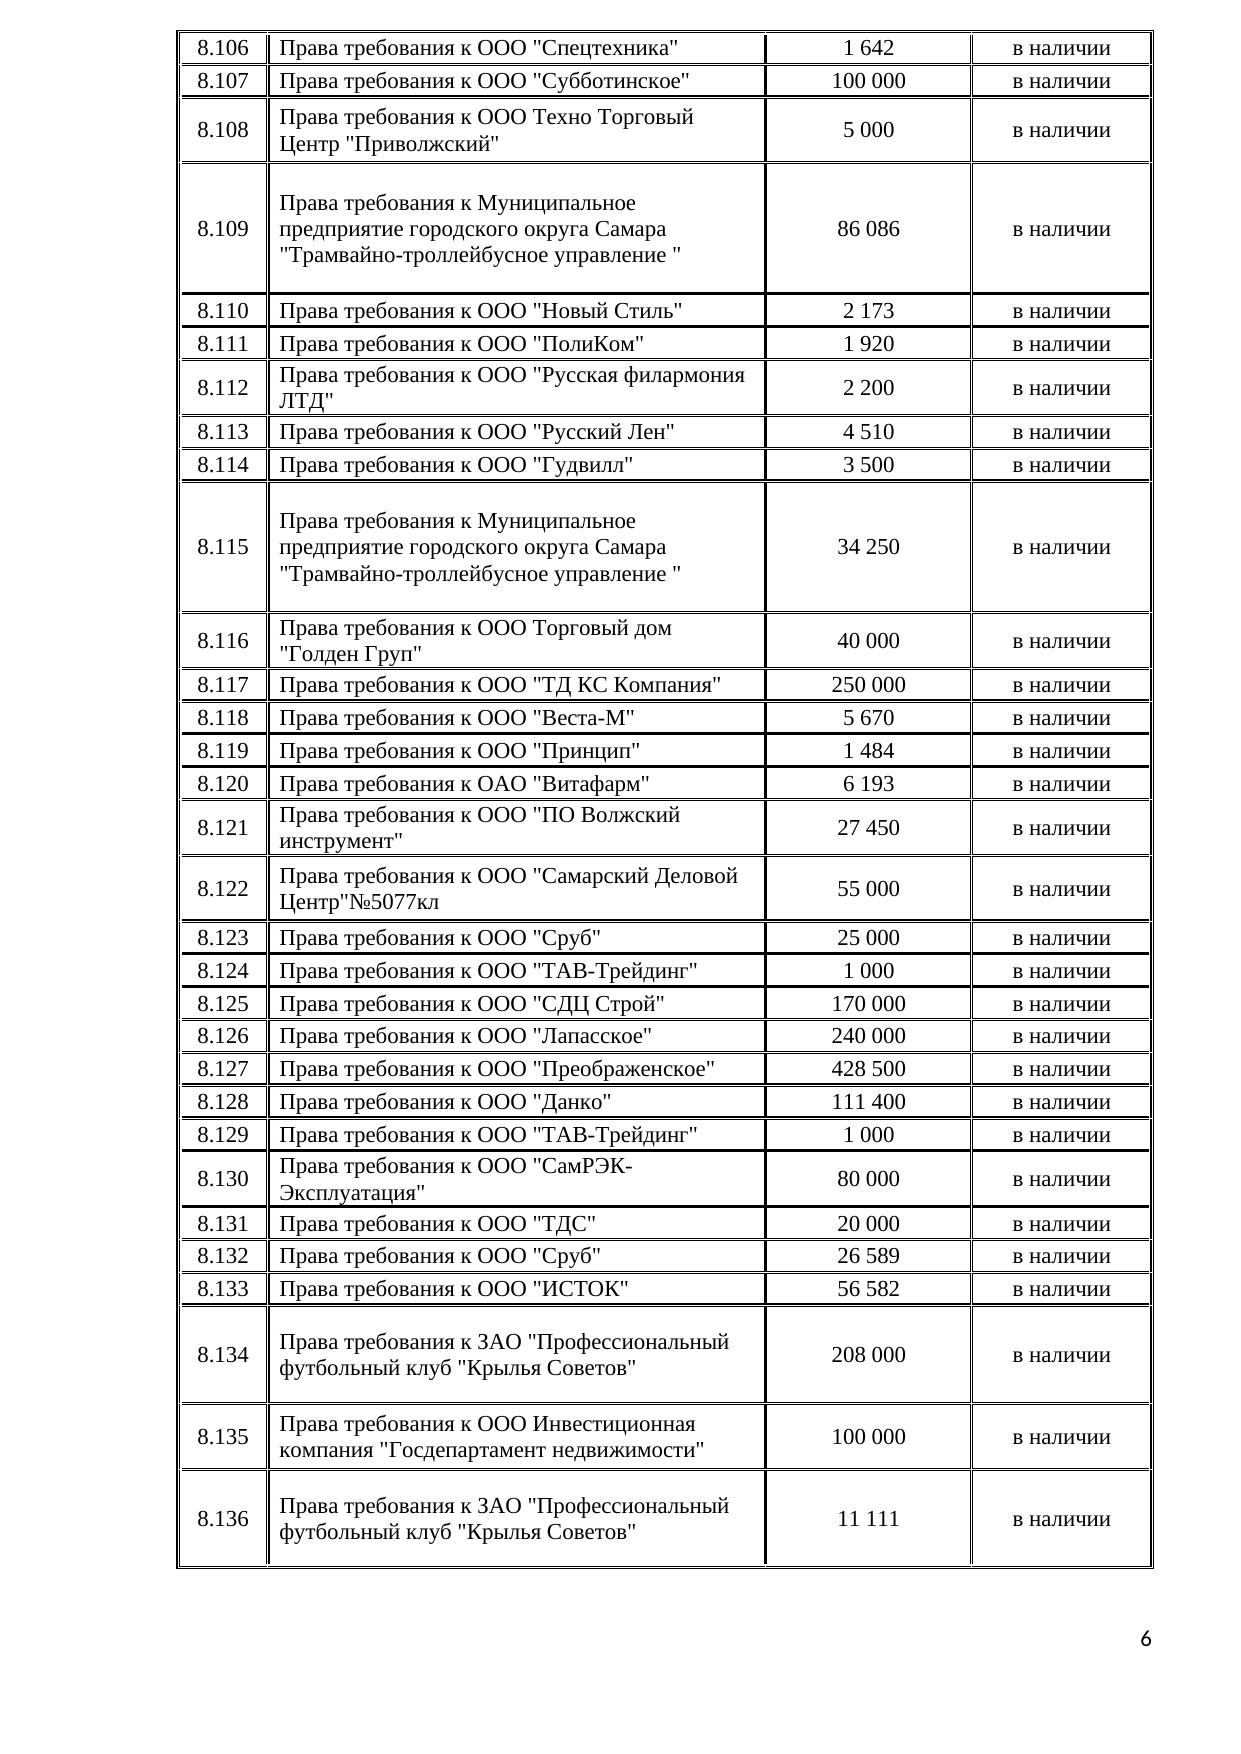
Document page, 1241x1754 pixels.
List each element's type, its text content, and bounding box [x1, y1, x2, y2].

table_cell 27 450 [767, 801, 970, 854]
table_cell 5 670 [767, 703, 970, 732]
table_cell 80 000 [767, 1152, 970, 1205]
table_cell 1 642 [765, 33, 972, 62]
table_cell 8.126 [178, 1018, 268, 1051]
table_cell Права требования к ООО "ТАВ-Трейдинг" [270, 1120, 764, 1149]
table_cell 8.133 [178, 1271, 268, 1303]
table_cell 8.110 [180, 292, 266, 325]
table_cell 26 589 [767, 1241, 970, 1271]
table_cell 8.125 [180, 985, 266, 1018]
table_cell 34 250 [767, 483, 970, 611]
table_cell 8.135 [178, 1402, 268, 1467]
table_cell в наличии [972, 798, 1152, 854]
table_cell 8.116 [178, 611, 268, 666]
table_cell Права требования к ООО "ПолиКом" [270, 328, 764, 358]
table_cell 8.119 [180, 732, 266, 765]
table_cell в наличии [973, 1083, 1151, 1116]
table_cell 56 582 [767, 1274, 970, 1303]
table_cell 8.113 [178, 414, 268, 446]
table_cell в наличии [972, 414, 1152, 446]
table_cell 86 086 [767, 164, 970, 292]
table_cell 208 000 [767, 1307, 970, 1402]
table_cell Права требования к ООО "Самарский Деловой Центр"№5077кл [270, 857, 764, 919]
table_cell 25 000 [767, 923, 970, 952]
table_cell 8.132 [178, 1238, 268, 1271]
table_cell 8.130 [180, 1149, 266, 1205]
table_cell в наличии [972, 854, 1152, 919]
table_cell в наличии [973, 63, 1151, 95]
table_cell 8.122 [178, 854, 268, 919]
table_cell 11 111 [765, 1471, 972, 1566]
table_cell в наличии [972, 161, 1152, 292]
table_cell Права требования к ООО "Принцип" [270, 735, 764, 765]
table_cell 8.109 [178, 161, 268, 292]
table_cell Права требования к ООО "ТД КС Компания" [270, 670, 764, 699]
table_cell Права требования к ООО "Новый Стиль" [270, 295, 764, 325]
table_cell Права требования к ООО "Сруб" [270, 923, 764, 952]
table_cell Права требования к ООО "ПО Волжский инструмент" [270, 801, 764, 854]
table_cell в наличии [972, 1238, 1152, 1271]
table_cell 2 200 [767, 361, 970, 414]
table_cell 8.118 [180, 699, 266, 732]
table_cell 8.136 [180, 1468, 268, 1566]
table_cell 8.129 [180, 1116, 266, 1149]
table_cell в наличии [972, 1468, 1151, 1566]
table_cell в наличии [973, 479, 1151, 611]
table_cell 8.107 [180, 63, 266, 95]
table_cell в наличии [973, 1149, 1150, 1205]
table_cell Права требования к ООО "Русский Лен" [270, 417, 764, 446]
table_cell Права требования к ОАО "Витафарм" [270, 768, 764, 798]
table_cell в наличии [973, 666, 1151, 699]
table_cell 1 484 [767, 735, 970, 765]
table_cell 3 500 [767, 450, 970, 479]
table_cell Права требования к ЗАО "Профессиональный футбольный клуб "Крылья Советов" [270, 1307, 764, 1402]
table_cell Права требования к ООО "Преображенское" [270, 1054, 764, 1083]
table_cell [270, 1405, 764, 1467]
table_cell Права требования к ООО "ИСТОК" [270, 1274, 764, 1303]
table_cell в наличии [972, 611, 1152, 666]
table_cell в наличии [973, 95, 1151, 161]
table_cell 8.121 [178, 798, 268, 854]
table_cell Права требования к ЗАО "Профессиональный футбольный клуб "Крылья Советов" [268, 1471, 765, 1566]
table_cell 8.108 [180, 95, 266, 161]
table_cell Права требования к ООО "Данко" [270, 1087, 764, 1116]
table_cell в наличии [973, 952, 1150, 985]
table_cell в наличии [973, 699, 1151, 732]
table_cell 8.106 [180, 31, 268, 62]
table_cell Права требования к ООО Торговый дом "Голден Груп" [270, 614, 764, 666]
table_cell Права требования к Муниципальное предприятие городского округа Самара "Трамвайно-троллейбусное управление " [270, 483, 764, 611]
table_cell Права требования к ООО "ТДС" [270, 1208, 764, 1238]
table_cell в наличии [973, 1205, 1150, 1238]
table_cell Права требования к ООО "Русская филармония ЛТД" [270, 361, 764, 414]
table_cell в наличии [972, 1271, 1152, 1303]
table_cell 8.123 [180, 919, 266, 952]
table_cell в наличии [972, 358, 1152, 414]
table_cell 8.115 [180, 479, 266, 611]
table_cell в наличии [972, 1051, 1152, 1083]
table_cell в наличии [973, 919, 1151, 952]
table_cell в наличии [973, 325, 1150, 358]
table_cell Права требования к ООО "Лапасское" [270, 1021, 764, 1051]
table_cell Права требования к ООО "СДЦ Строй" [270, 988, 764, 1018]
table_cell 8.124 [180, 952, 266, 985]
table_cell в наличии [972, 1402, 1152, 1467]
table_cell 4 510 [767, 417, 970, 446]
table_cell в наличии [972, 33, 1150, 62]
table_cell 428 500 [767, 1054, 970, 1083]
table_cell 111 400 [767, 1087, 970, 1116]
table_cell 8.117 [180, 666, 266, 699]
table_cell 250 000 [767, 670, 970, 699]
table_cell в наличии [973, 446, 1151, 479]
table_cell в наличии [972, 1018, 1152, 1051]
table_cell в наличии [973, 732, 1150, 765]
table_cell Права требования к ООО "ТАВ-Трейдинг" [270, 955, 764, 985]
table_cell 100 000 [767, 1405, 970, 1467]
table_cell 8.120 [180, 765, 266, 798]
table_cell Права требования к Муниципальное предприятие городского округа Самара "Трамвайно-троллейбусное управление " [270, 164, 764, 292]
table_cell Права требования к ООО "Субботинское" [270, 66, 764, 95]
table_cell 8.112 [178, 358, 268, 414]
table_cell Права требования к ООО "Веста-М" [270, 703, 764, 732]
table_cell Права требования к ООО "Гудвилл" [270, 450, 764, 479]
table_cell 1 000 [767, 955, 970, 985]
table_cell 100 000 [767, 66, 970, 95]
table_cell Права требования к ООО Техно Торговый Центр "Приволжский" [270, 99, 764, 161]
table_cell 20 000 [767, 1208, 970, 1238]
table_cell в наличии [973, 765, 1150, 798]
table_cell Права требования к ООО "Спецтехника" [268, 33, 765, 62]
table_cell 1 000 [767, 1120, 970, 1149]
table_cell в наличии [973, 1116, 1151, 1149]
table_cell 8.127 [178, 1051, 268, 1083]
table_cell 240 000 [767, 1021, 970, 1051]
table_cell 8.134 [180, 1303, 266, 1402]
table_cell 6 193 [767, 768, 970, 798]
table_cell 55 000 [767, 857, 970, 919]
table_cell 5 000 [767, 99, 970, 161]
table_cell 2 173 [767, 295, 970, 325]
table_cell 1 920 [767, 328, 970, 358]
table_cell в наличии [973, 292, 1150, 325]
table_cell 170 000 [767, 988, 970, 1018]
table_cell 8.128 [180, 1083, 266, 1116]
table_cell в наличии [973, 985, 1150, 1018]
table_cell 8.114 [180, 446, 266, 479]
table_cell 8.111 [180, 325, 266, 358]
table_cell Права требования к ООО "СамРЭК-Эксплуатация" [270, 1152, 764, 1205]
table_cell в наличии [973, 1303, 1151, 1402]
table_cell 8.131 [180, 1205, 266, 1238]
table_cell 40 000 [767, 614, 970, 666]
table_cell Права требования к ООО "Сруб" [270, 1241, 764, 1271]
